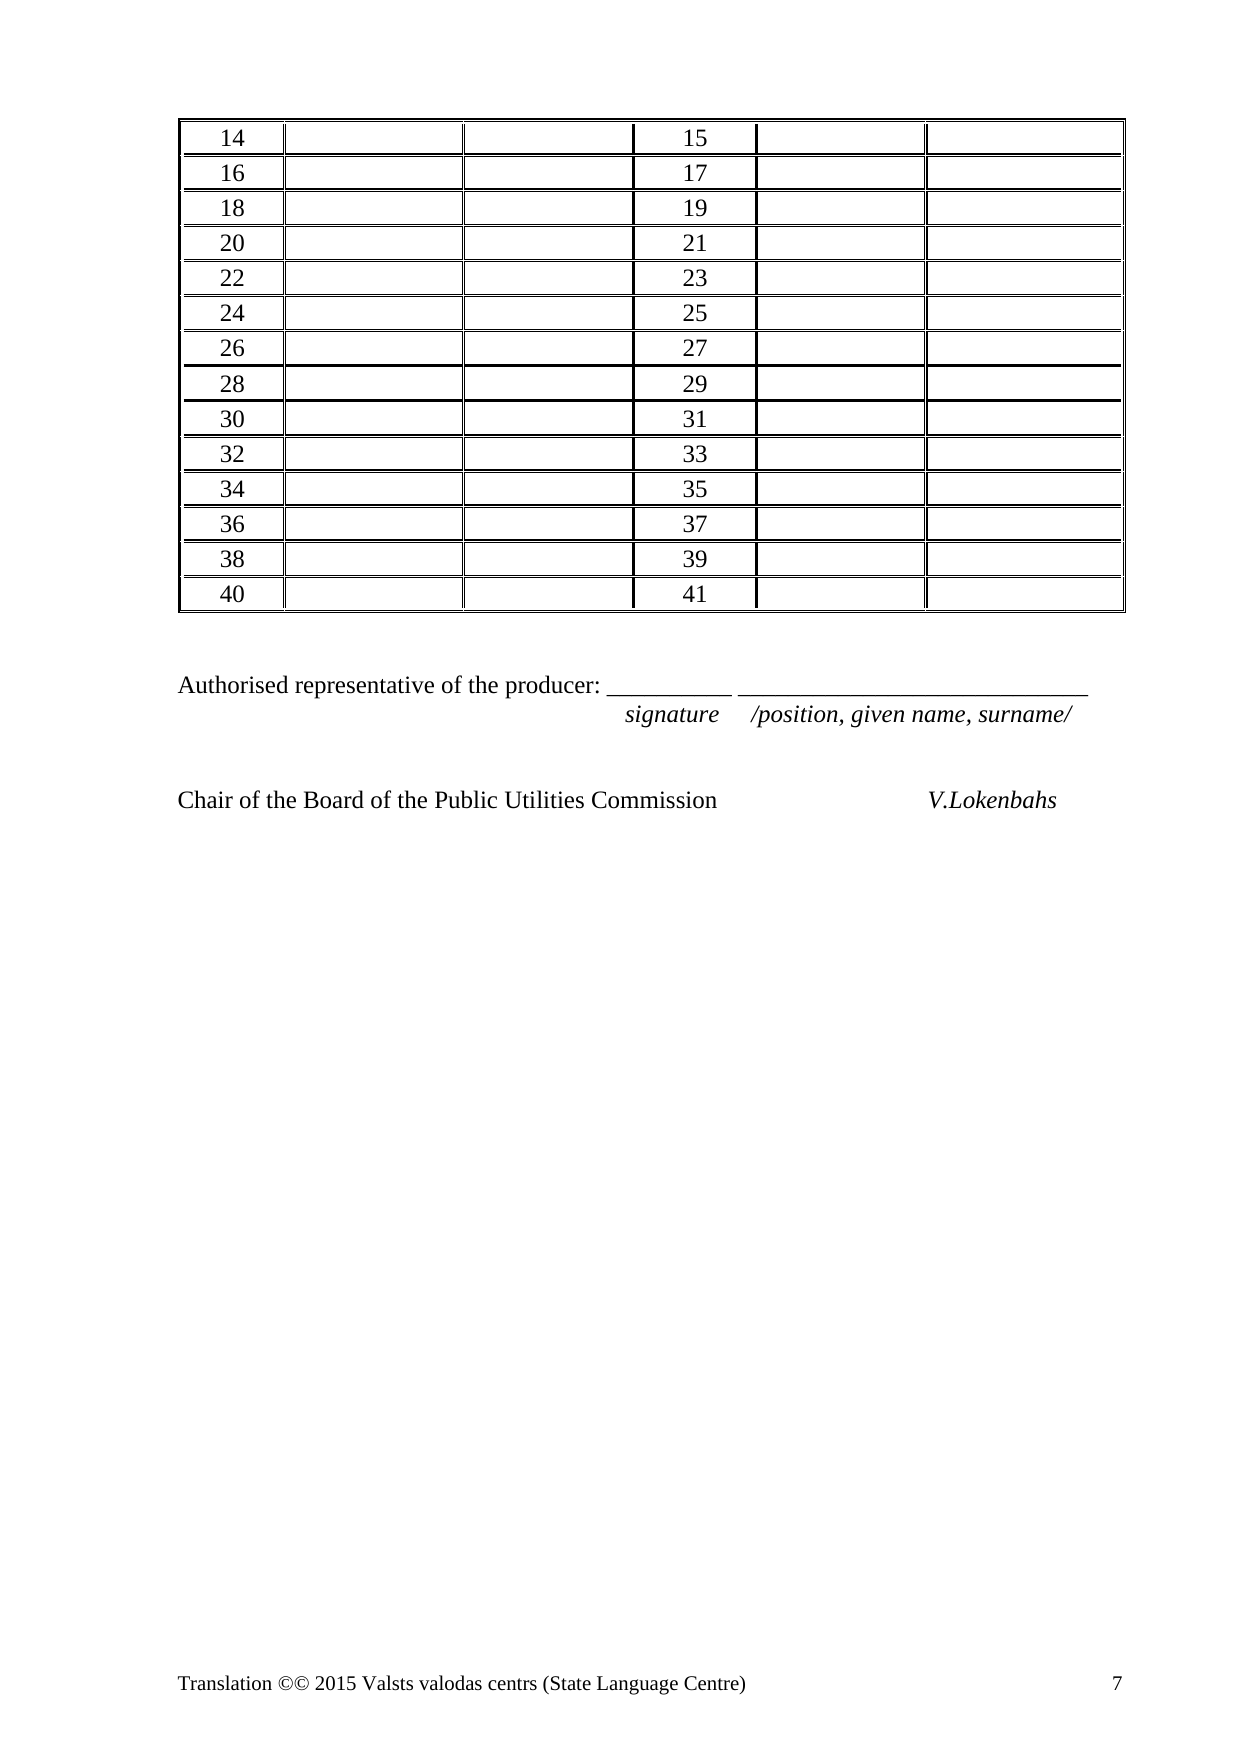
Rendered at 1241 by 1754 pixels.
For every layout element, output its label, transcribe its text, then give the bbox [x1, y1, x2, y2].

table_cell [758, 438, 924, 469]
table_cell [756, 575, 926, 609]
table_cell [465, 332, 632, 364]
table_cell [286, 192, 462, 223]
table_cell [285, 122, 463, 153]
table_cell [286, 332, 462, 364]
table_cell [286, 227, 462, 258]
text signature /position, given name, surname/ [177, 699, 1122, 728]
table_cell [465, 297, 632, 329]
table_cell 18 [181, 188, 283, 223]
table_cell [758, 367, 924, 399]
table_cell [285, 578, 463, 609]
table_cell [928, 434, 1123, 469]
table_cell [758, 543, 924, 574]
table_cell [286, 402, 462, 434]
table_cell [465, 508, 632, 539]
table_cell 31 [635, 402, 755, 434]
table_cell 37 [635, 508, 755, 539]
table_cell 40 [181, 575, 284, 609]
table_cell 39 [635, 543, 755, 574]
table_cell 16 [181, 153, 283, 188]
table_cell [465, 367, 632, 399]
table_cell [758, 332, 924, 364]
table_cell [926, 575, 1123, 609]
table_cell 24 [180, 294, 284, 329]
table_cell 36 [181, 504, 283, 539]
table_cell 32 [181, 434, 283, 469]
table_cell [465, 192, 632, 223]
table_cell 25 [635, 297, 755, 329]
table_cell 35 [635, 473, 755, 504]
table_cell [286, 543, 462, 574]
table_cell [465, 438, 632, 469]
table_cell [465, 227, 632, 258]
table_cell [758, 508, 924, 539]
table_cell 30 [181, 399, 283, 434]
table_cell [286, 297, 462, 329]
table_cell [464, 578, 633, 609]
table_cell [758, 402, 924, 434]
table_cell [286, 438, 462, 469]
table_cell 21 [635, 227, 755, 258]
table_cell 41 [633, 578, 756, 609]
table_cell 22 [181, 259, 283, 294]
table_cell [928, 188, 1123, 223]
table_cell 23 [635, 262, 755, 294]
table_cell [286, 473, 462, 504]
table_cell [758, 227, 924, 258]
table_cell [758, 157, 924, 188]
table_cell [758, 297, 924, 329]
table_cell [926, 329, 1124, 364]
table_cell [758, 473, 924, 504]
table_cell 34 [181, 469, 283, 504]
table_cell [286, 262, 462, 294]
table_cell [286, 157, 462, 188]
table_cell [465, 473, 632, 504]
table_cell [928, 469, 1123, 504]
table_cell 19 [635, 192, 755, 223]
table_cell [465, 262, 632, 294]
table_cell [758, 262, 924, 294]
table_cell 29 [635, 367, 755, 399]
table_cell [464, 122, 633, 153]
table_cell [758, 192, 924, 223]
table_cell [928, 539, 1123, 574]
table_cell 26 [180, 329, 284, 364]
table_cell [928, 259, 1123, 294]
table_cell [756, 120, 926, 153]
table_cell 14 [181, 122, 284, 153]
table_cell [928, 224, 1123, 258]
table_cell 38 [181, 539, 283, 574]
table_cell 28 [181, 364, 283, 399]
table_cell [286, 367, 462, 399]
text Chair of the Board of the Public Utilities Commission V.Lokenbahs [177, 785, 1122, 814]
table_cell 15 [633, 122, 756, 153]
table_cell [465, 402, 632, 434]
table_cell [286, 508, 462, 539]
table_cell [926, 122, 1123, 153]
table_cell [928, 364, 1123, 399]
table_cell [465, 543, 632, 574]
table_cell [465, 157, 632, 188]
table_cell 33 [635, 438, 755, 469]
text Authorised representative of the producer: __________ ____________________________ [177, 670, 1122, 699]
table_cell [926, 294, 1124, 329]
table_cell [928, 153, 1123, 188]
table_cell 17 [635, 157, 755, 188]
table_cell [928, 399, 1123, 434]
table_cell [928, 504, 1123, 539]
table_cell 27 [635, 332, 755, 364]
table_cell 20 [181, 224, 283, 258]
